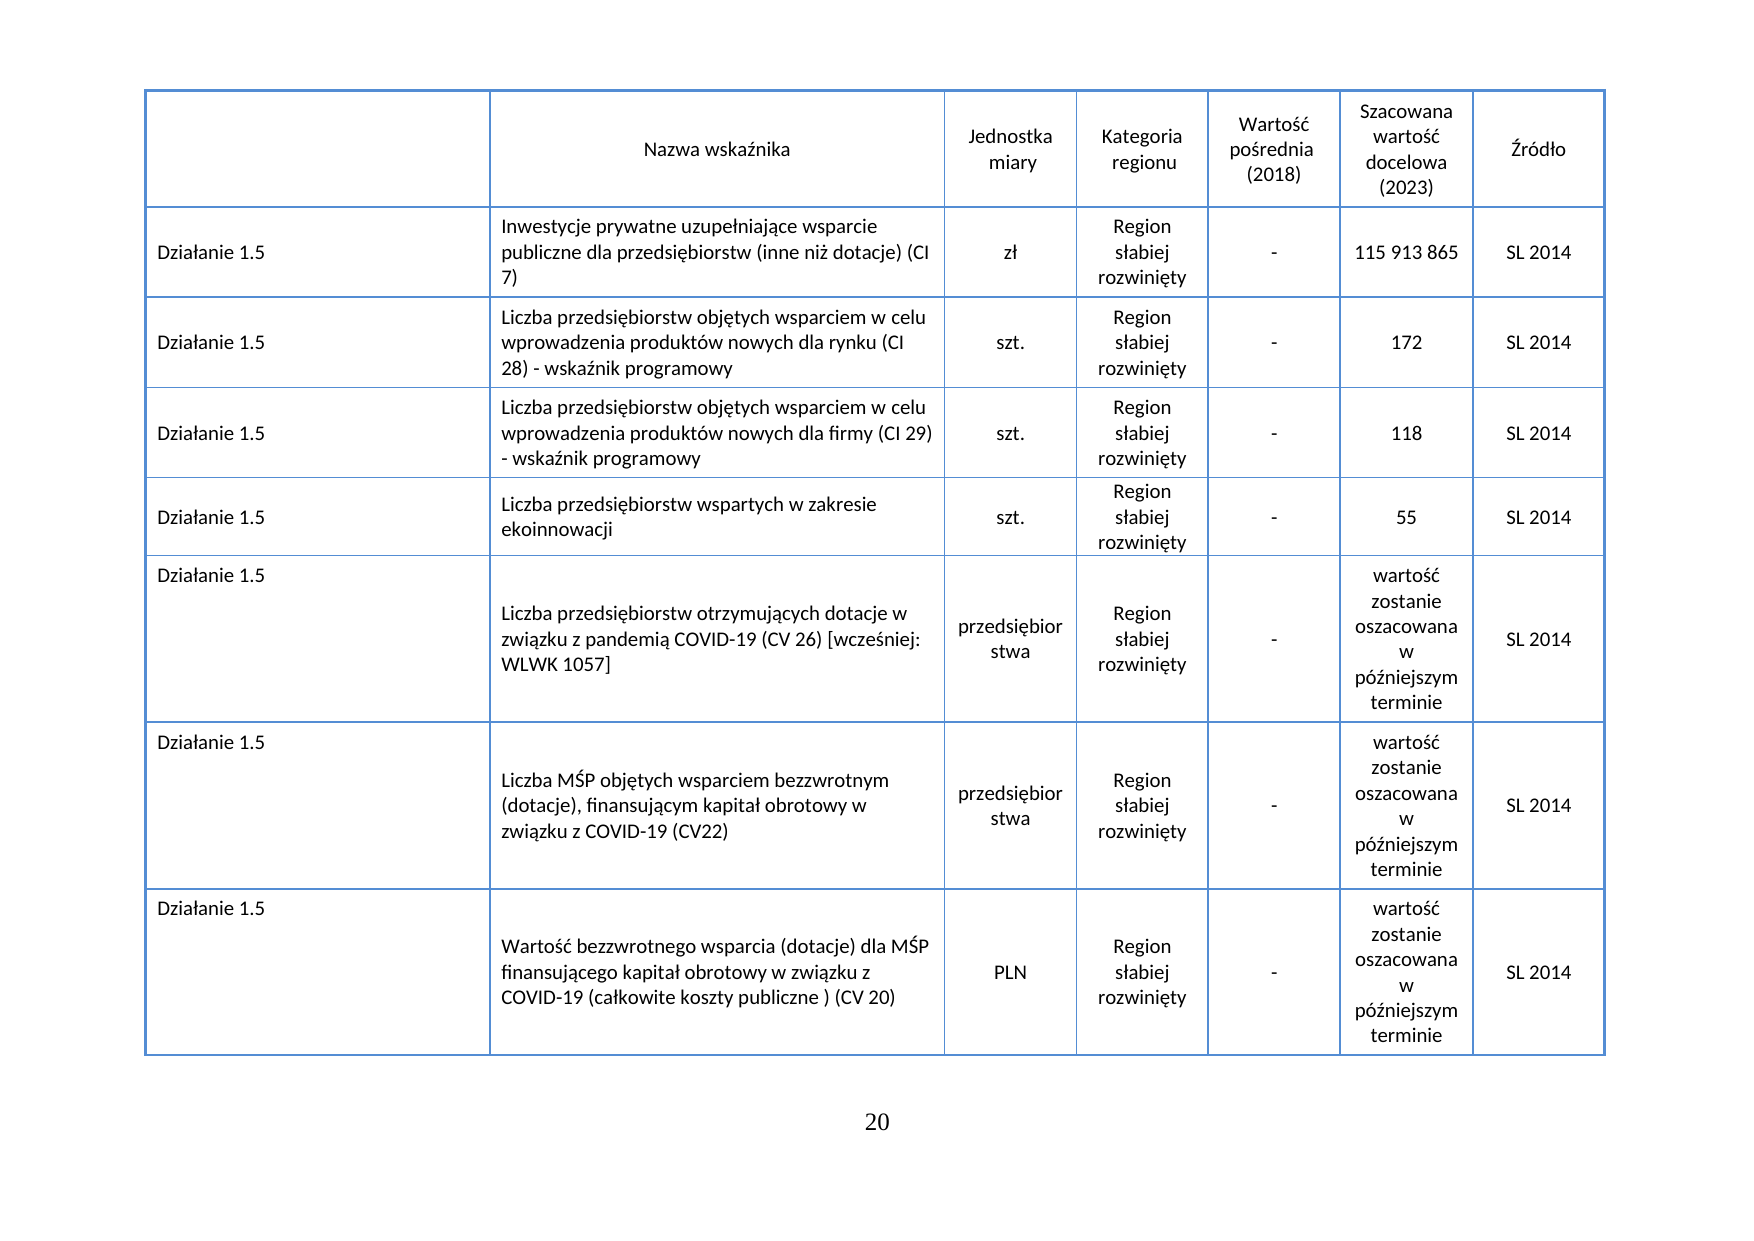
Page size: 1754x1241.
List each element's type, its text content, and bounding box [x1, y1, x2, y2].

table_cell PLN [945, 890, 1076, 1054]
table_header [147, 92, 489, 206]
table_cell szt. [945, 478, 1076, 555]
table_cell Region słabiej rozwinięty [1077, 478, 1207, 555]
table_header Źródło [1474, 92, 1603, 206]
table_cell Działanie 1.5 [147, 723, 489, 888]
table_header Wartość pośrednia (2018) [1209, 92, 1339, 206]
table_cell Region słabiej rozwinięty [1077, 208, 1207, 296]
table_cell Inwestycje prywatne uzupełniające wsparcie publiczne dla przedsiębiorstw (inne niż dotacje) (CI 7) [491, 208, 944, 296]
table_cell SL 2014 [1474, 556, 1603, 721]
table_cell szt. [945, 388, 1076, 477]
table_cell wartość zostanie oszacowana w późniejszym terminie [1341, 723, 1472, 888]
table_cell Działanie 1.5 [147, 890, 489, 1054]
table_cell SL 2014 [1474, 723, 1603, 888]
table_cell - [1209, 556, 1339, 721]
table_cell Region słabiej rozwinięty [1077, 556, 1207, 721]
table_cell Liczba przedsiębiorstw objętych wsparciem w celu wprowadzenia produktów nowych dla rynku (CI 28) - wskaźnik programowy [491, 298, 944, 387]
table_cell 55 [1341, 478, 1472, 555]
table_cell - [1209, 208, 1339, 296]
table_cell wartość zostanie oszacowana w późniejszym terminie [1341, 556, 1472, 721]
table_cell 115 913 865 [1341, 208, 1472, 296]
table_cell zł [945, 208, 1076, 296]
table_header Szacowana wartość docelowa (2023) [1341, 92, 1472, 206]
table_cell Działanie 1.5 [147, 298, 489, 387]
table_cell 118 [1341, 388, 1472, 477]
table_cell SL 2014 [1474, 890, 1603, 1054]
table_cell Liczba przedsiębiorstw objętych wsparciem w celu wprowadzenia produktów nowych dla firmy (CI 29) - wskaźnik programowy [491, 388, 944, 477]
table_header Kategoria regionu [1077, 92, 1207, 206]
table_cell 172 [1341, 298, 1472, 387]
table_cell SL 2014 [1474, 208, 1603, 296]
table_cell Liczba MŚP objętych wsparciem bezzwrotnym (dotacje), finansującym kapitał obrotowy w związku z COVID-19 (CV22) [491, 723, 944, 888]
table_cell SL 2014 [1474, 298, 1603, 387]
table_cell SL 2014 [1474, 388, 1603, 477]
table_cell - [1209, 478, 1339, 555]
table_cell przedsiębiorstwa [945, 556, 1076, 721]
table_cell Działanie 1.5 [147, 208, 489, 296]
table_cell Wartość bezzwrotnego wsparcia (dotacje) dla MŚP finansującego kapitał obrotowy w związku z COVID-19 (całkowite koszty publiczne ) (CV 20) [491, 890, 944, 1054]
table_cell Liczba przedsiębiorstw otrzymujących dotacje w związku z pandemią COVID-19 (CV 26) [wcześniej: WLWK 1057] [491, 556, 944, 721]
table_cell Region słabiej rozwinięty [1077, 298, 1207, 387]
table_cell - [1209, 388, 1339, 477]
table_cell - [1209, 298, 1339, 387]
table_cell Działanie 1.5 [147, 556, 489, 721]
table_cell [1341, 890, 1472, 1054]
table_cell przedsiębiorstwa [945, 723, 1076, 888]
table_cell - [1209, 890, 1339, 1054]
table_cell Działanie 1.5 [147, 388, 489, 477]
table_cell Region słabiej rozwinięty [1077, 723, 1207, 888]
table_header Jednostka miary [945, 92, 1076, 206]
table_header Nazwa wskaźnika [491, 92, 944, 206]
table_cell szt. [945, 298, 1076, 387]
table_cell Liczba przedsiębiorstw wspartych w zakresie ekoinnowacji [491, 478, 944, 555]
table_cell - [1209, 723, 1339, 888]
table_cell SL 2014 [1474, 478, 1603, 555]
table_cell Region słabiej rozwinięty [1077, 890, 1207, 1054]
table_cell Region słabiej rozwinięty [1077, 388, 1207, 477]
table_cell Działanie 1.5 [147, 478, 489, 555]
